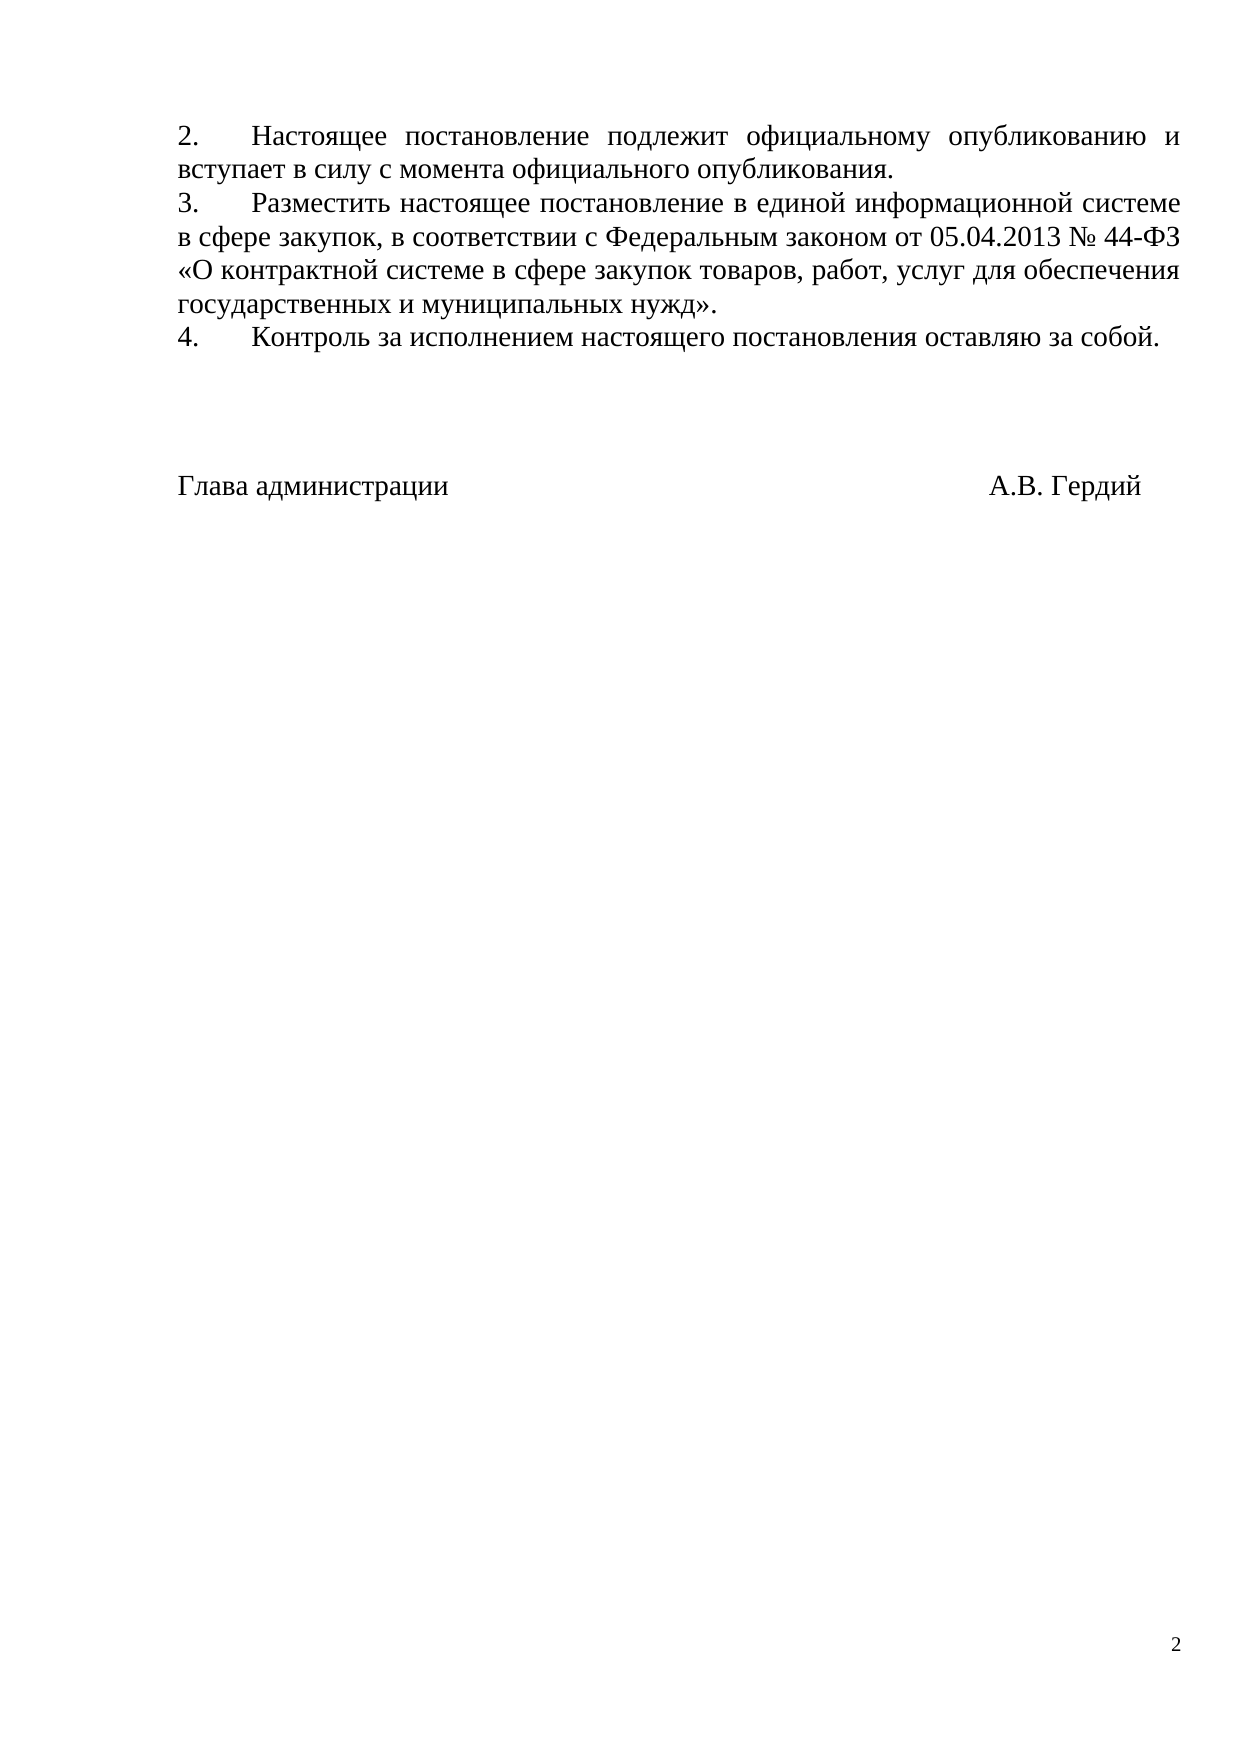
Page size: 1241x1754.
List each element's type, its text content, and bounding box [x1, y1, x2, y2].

text Глава администрации А.В. Гердий [177, 468, 1181, 501]
list Разместить настоящее постановление в единой информационной системе в сфере закупок, в соответствии с Федеральным законом от 05.04.2013 № 44-ФЗ «О контрактной системе в сфере закупок товаров, работ, услуг для обеспечения государственных и муниципальных нужд». [177, 185, 1181, 319]
list Контроль за исполнением настоящего постановления оставляю за собой. [177, 319, 1181, 353]
list Настоящее постановление подлежит официальному опубликованию и вступает в силу с момента официального опубликования. [177, 118, 1181, 185]
